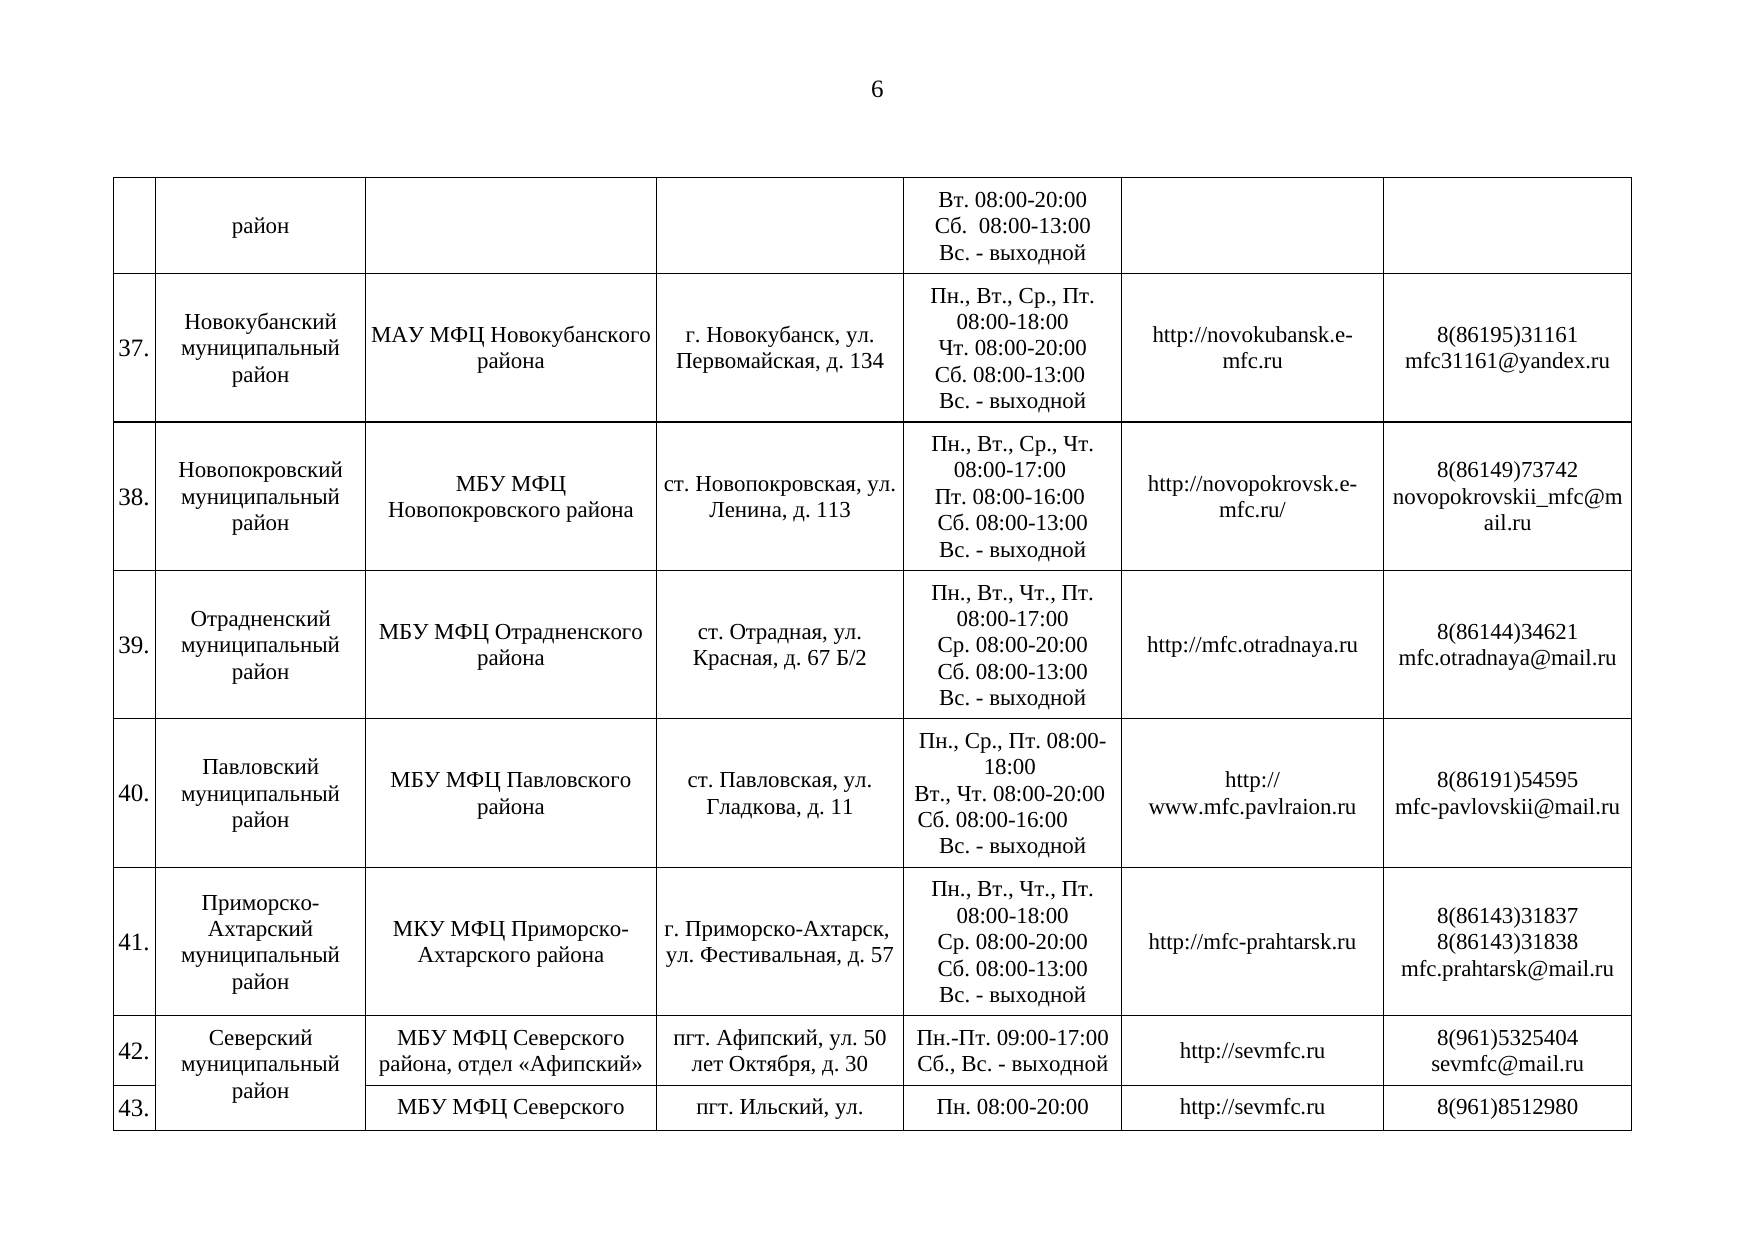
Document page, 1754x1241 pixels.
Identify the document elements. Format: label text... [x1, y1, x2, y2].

table_cell http://sevmfc.ru [1122, 1016, 1383, 1084]
table_cell [114, 178, 155, 273]
table_cell МАУ МФЦ Новокубанского района [366, 274, 656, 421]
table_cell пгт. Афипский, ул. 50 лет Октября, д. 30 [657, 1016, 903, 1084]
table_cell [904, 178, 1121, 273]
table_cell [156, 178, 365, 273]
table_cell [114, 274, 155, 421]
table_cell Приморско-Ахтарский муниципальный район [156, 868, 365, 1015]
table_cell [114, 571, 155, 718]
table_cell 8(86191)54595 mfc-pavlovskii@mail.ru [1384, 719, 1631, 867]
table_cell МБУ МФЦ Отрадненского района [366, 571, 656, 718]
table_cell МБУ МФЦ Северского района, отдел «Афипский» [366, 1016, 656, 1084]
table_cell ст. Отрадная, ул. Красная, д. 67 Б/2 [657, 571, 903, 718]
table_cell http://www.mfc.pavlraion.ru [1122, 719, 1383, 867]
table_cell http://sevmfc.ru [1122, 1086, 1383, 1130]
table_cell http://novokubansk.e-mfc.ru [1122, 274, 1383, 421]
table_cell http://mfc-prahtarsk.ru [1122, 868, 1383, 1015]
table_cell http://novopokrovsk.e-mfc.ru/ [1122, 423, 1383, 570]
table_cell Павловский муниципальный район [156, 719, 365, 867]
table_cell Пн., Вт., Чт., Пт. 08:00-18:00 Ср. 08:00-20:00 Сб. 08:00-13:00 Вс. - выходной [904, 868, 1121, 1015]
table_cell [114, 1016, 155, 1084]
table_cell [1384, 178, 1631, 273]
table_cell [366, 1086, 656, 1130]
table_cell Пн., Вт., Ср., Чт. 08:00-17:00 Пт. 08:00-16:00 Сб. 08:00-13:00 Вс. - выходной [904, 423, 1121, 570]
table_cell МКУ МФЦ Приморско-Ахтарского района [366, 868, 656, 1015]
table_cell Пн., Вт., Чт., Пт. 08:00-17:00 Ср. 08:00-20:00 Сб. 08:00-13:00 Вс. - выходной [904, 571, 1121, 718]
table_cell МБУ МФЦ Новопокровского района [366, 423, 656, 570]
table_cell Пн.-Пт. 09:00-17:00 Сб., Вс. - выходной [904, 1016, 1121, 1084]
table_cell Новопокровский муниципальный район [156, 423, 365, 570]
table_cell г. Приморско-Ахтарск, ул. Фестивальная, д. 57 [657, 868, 903, 1015]
table_cell 8(86144)34621 mfc.otradnaya@mail.ru [1384, 571, 1631, 718]
table_cell Отрадненский муниципальный район [156, 571, 365, 718]
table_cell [1122, 178, 1383, 273]
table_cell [657, 1086, 903, 1130]
table_cell Пн., Вт., Ср., Пт. 08:00-18:00 Чт. 08:00-20:00 Сб. 08:00-13:00 Вс. - выходной [904, 274, 1121, 421]
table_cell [366, 178, 656, 273]
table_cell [1384, 1086, 1631, 1130]
table_cell ст. Павловская, ул. Гладкова, д. 11 [657, 719, 903, 867]
table_cell [114, 423, 155, 570]
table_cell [657, 178, 903, 273]
table_cell 8(86195)31161 mfc31161@yandex.ru [1384, 274, 1631, 421]
table_cell МБУ МФЦ Павловского района [366, 719, 656, 867]
table_cell г. Новокубанск, ул. Первомайская, д. 134 [657, 274, 903, 421]
table_cell 8(961)5325404 sevmfc@mail.ru [1384, 1016, 1631, 1084]
table_cell [114, 868, 155, 1015]
table_cell Пн., Ср., Пт. 08:00-18:00 Вт., Чт. 08:00-20:00 Сб. 08:00-16:00 Вс. - выходной [904, 719, 1121, 867]
table_cell [114, 1086, 155, 1130]
table_cell 8(86143)31837 8(86143)31838 mfс.prаhtаrsk@mаil.ru [1384, 868, 1631, 1015]
table_cell http://mfc.otradnaya.ru [1122, 571, 1383, 718]
table_cell 8(86149)73742 novopokrovskii_mfc@mail.ru [1384, 423, 1631, 570]
table_cell [114, 719, 155, 867]
table_cell ст. Новопокровская, ул. Ленина, д. 113 [657, 423, 903, 570]
table_cell Северский муниципальный район [156, 1016, 365, 1130]
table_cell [904, 1086, 1121, 1130]
table_cell Новокубанский муниципальный район [156, 274, 365, 421]
